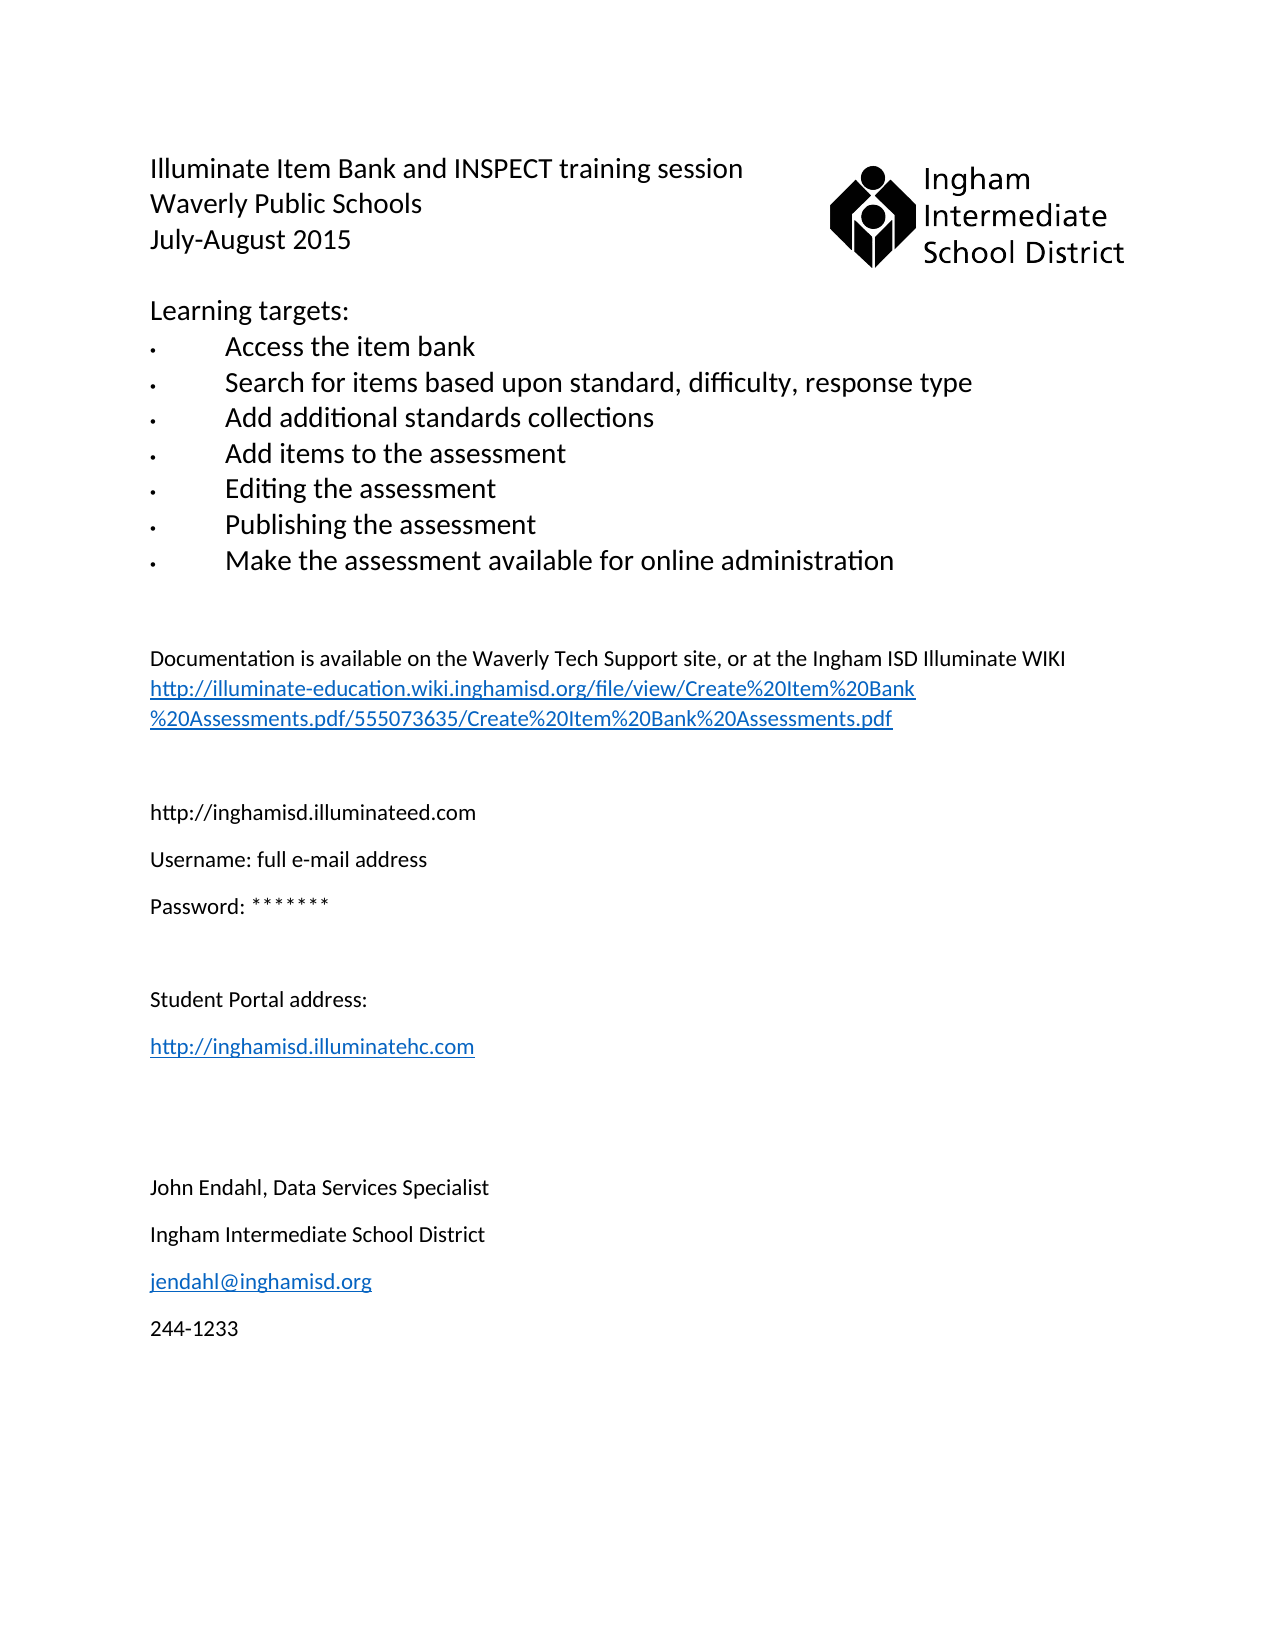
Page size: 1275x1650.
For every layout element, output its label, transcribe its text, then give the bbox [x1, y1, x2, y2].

text John Endahl, Data Services Specialist [150, 1173, 1125, 1201]
list Add additional standards collections [150, 399, 1125, 435]
list Add items to the assessment [150, 435, 1125, 471]
text 244-1233 [150, 1314, 1125, 1342]
text http://inghamisd.illuminatehc.com [150, 1032, 1125, 1060]
list Search for items based upon standard, difficulty, response type [150, 364, 1125, 399]
text Username: full e-mail address [150, 845, 1125, 873]
text Learning targets: [150, 292, 1125, 328]
text July-August 2015 [150, 221, 826, 257]
text Documentation is available on the Waverly Tech Support site, or at the Ingham ISD Illuminate WIKI http://illuminate-education.wiki.inghamisd.org/file/view/Create%20Item%20Bank%20Assessments.pdf/555073635/Create%20Item%20Bank%20Assessments.pdf [150, 644, 1125, 732]
text Student Portal address: [150, 986, 1125, 1013]
list Access the item bank [150, 328, 1125, 364]
text Illuminate Item Bank and INSPECT training session [150, 150, 826, 186]
text Password: ******* [150, 892, 1125, 920]
list Editing the assessment [150, 471, 1125, 506]
text http://inghamisd.illuminateed.com [150, 798, 1125, 826]
list Publishing the assessment [150, 506, 1125, 542]
text Ingham Intermediate School District [150, 1220, 1125, 1248]
text jendahl@inghamisd.org [150, 1267, 1125, 1295]
list Make the assessment available for online administration [150, 542, 1125, 577]
text Waverly Public Schools [150, 186, 826, 221]
picture [826, 150, 1126, 283]
